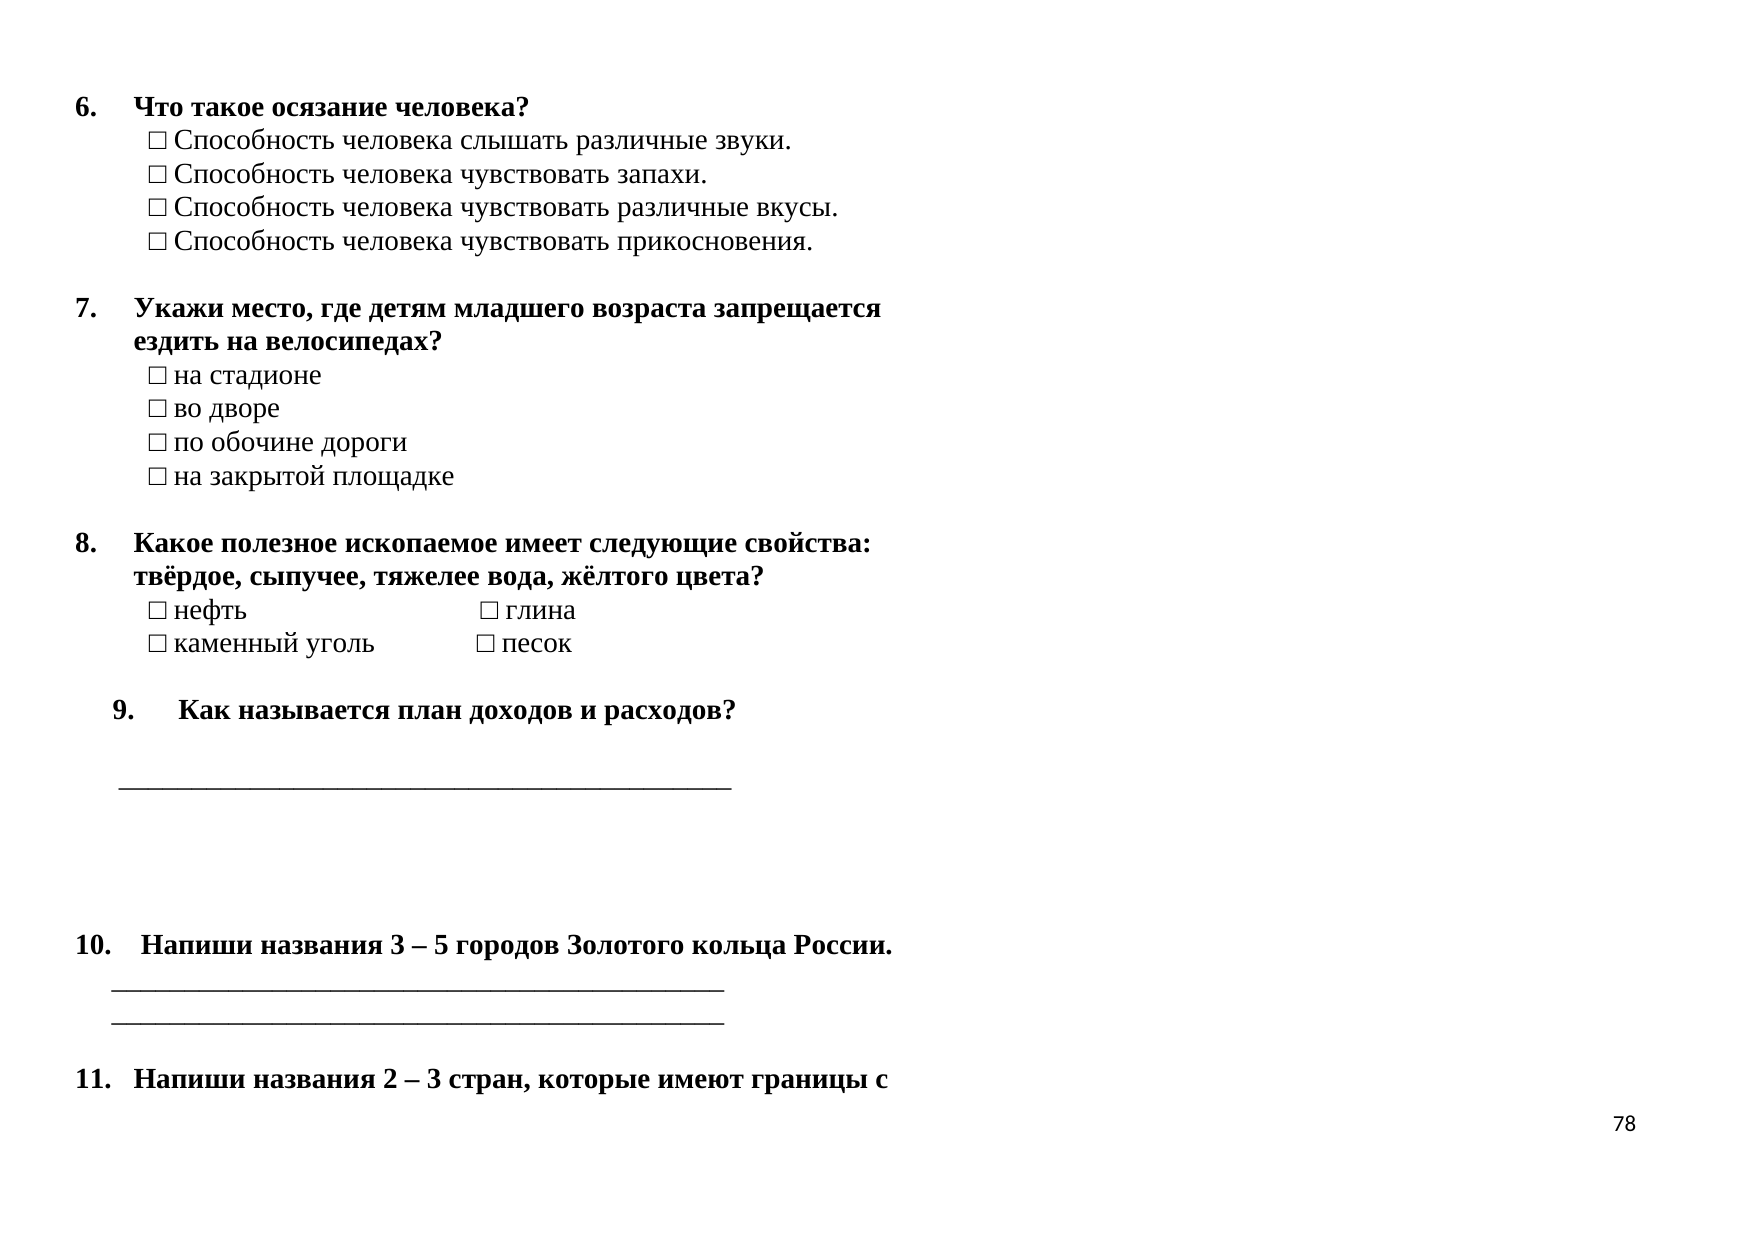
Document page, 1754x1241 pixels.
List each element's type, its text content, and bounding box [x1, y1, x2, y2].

text 6. Что такое осязание человека? [75, 89, 1636, 122]
text □ Способность человека чувствовать различные вкусы. [75, 189, 1636, 223]
text □ на закрытой площадке [75, 458, 1636, 491]
text □ на стадионе [75, 357, 1636, 391]
text □ по обочине дороги [75, 424, 1636, 458]
text __________________________________________ [75, 994, 1636, 1028]
text □ во дворе [75, 391, 1636, 424]
text □ Способность человека чувствовать запахи. [75, 156, 1636, 189]
text 8. Какое полезное ископаемое имеет следующие свойства: [75, 525, 1636, 558]
text □ Способность человека чувствовать прикосновения. [75, 223, 1636, 256]
text 7. Укажи место, где детям младшего возраста запрещается [75, 290, 1636, 323]
text □ нефть □ глина [75, 592, 1636, 625]
text □ каменный уголь □ песок [75, 625, 1636, 659]
list Как называется план доходов и расходов? [112, 692, 1636, 726]
text твёрдое, сыпучее, тяжелее вода, жёлтого цвета? [75, 558, 1636, 592]
text __________________________________________ [75, 759, 1636, 793]
text ездить на велосипедах? [75, 323, 1636, 357]
text 10. Напиши названия 3 – 5 городов Золотого кольца России. [75, 927, 1636, 961]
text __________________________________________ [75, 961, 1636, 994]
text 11. Напиши названия 2 – 3 стран, которые имеют границы с [75, 1061, 1636, 1095]
text □ Способность человека слышать различные звуки. [75, 122, 1636, 156]
